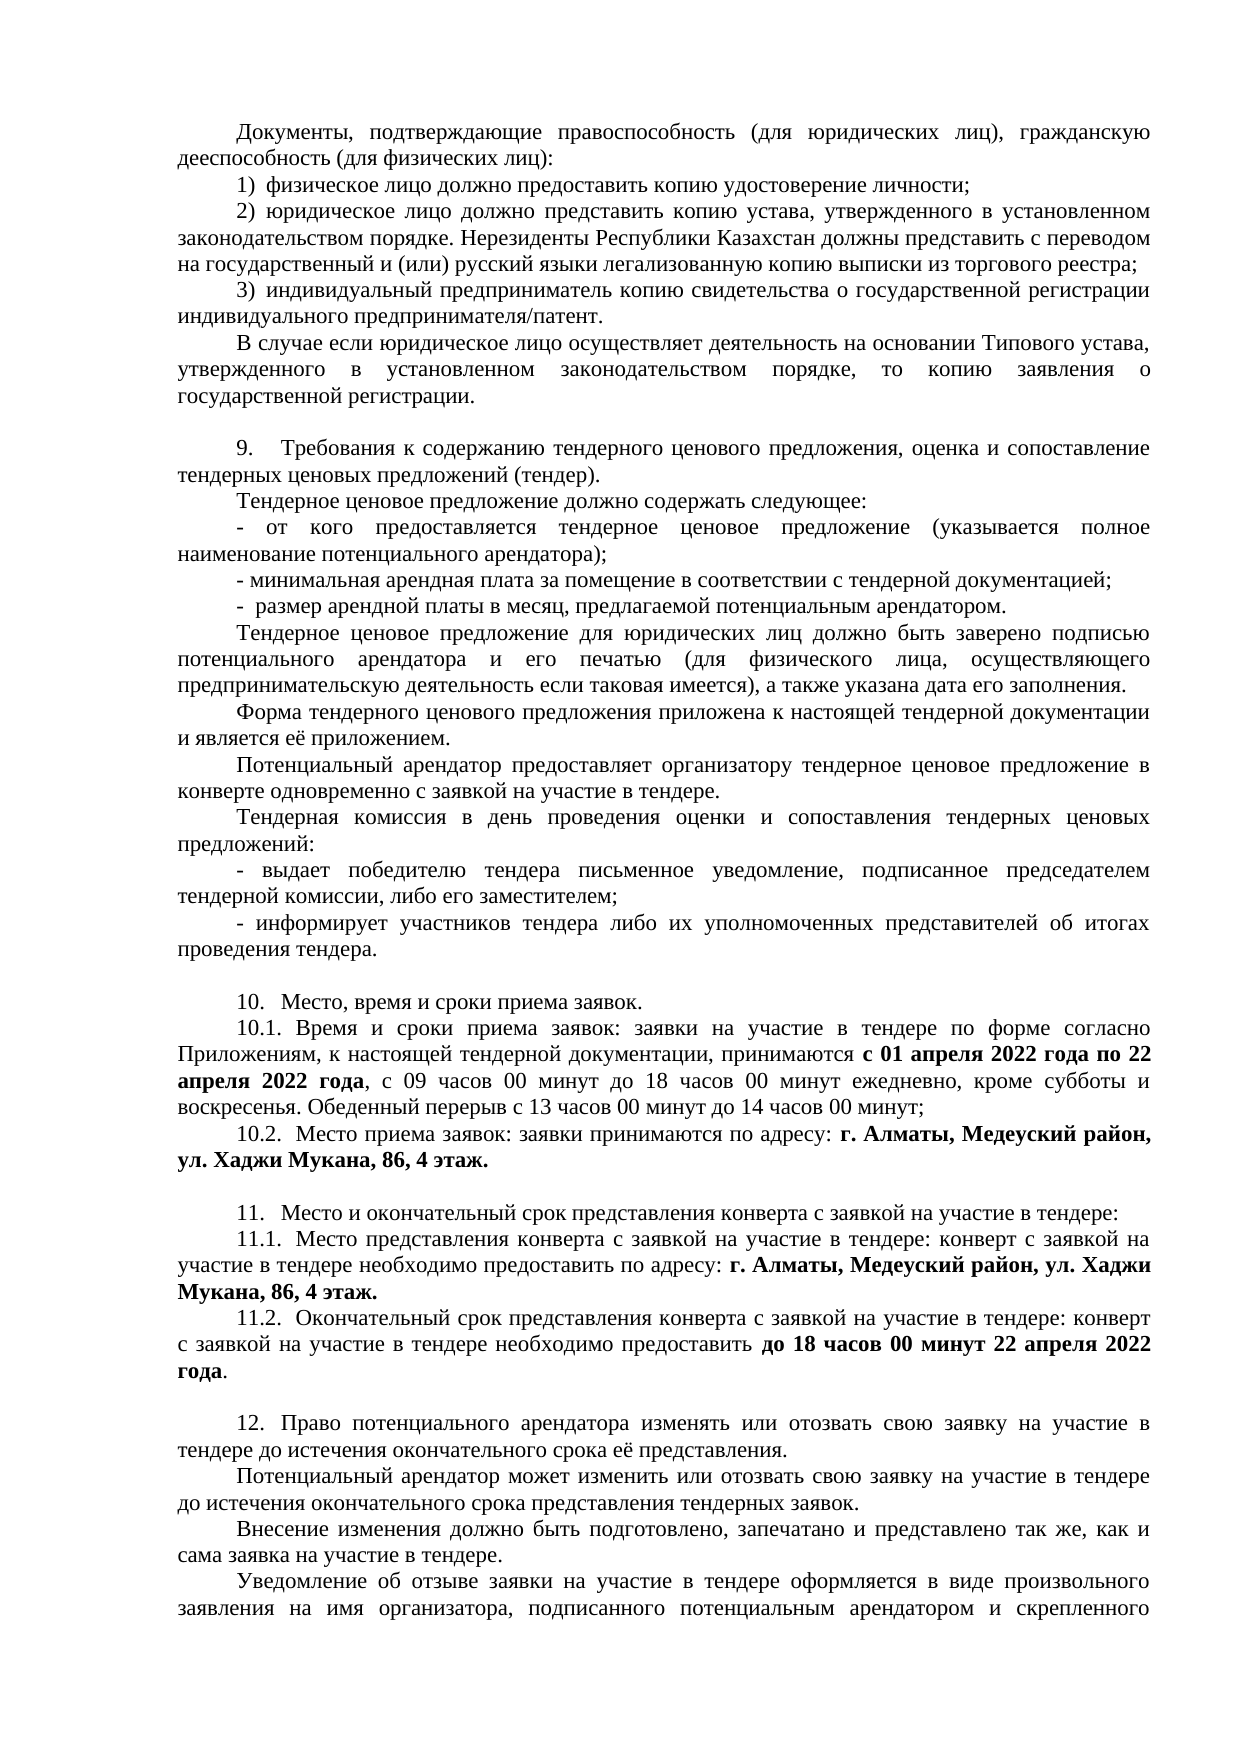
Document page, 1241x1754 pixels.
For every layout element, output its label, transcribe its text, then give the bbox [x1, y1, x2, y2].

list Место и окончательный срок представления конверта с заявкой на участие в тендере: [177, 1199, 1152, 1225]
text Тендерное ценовое предложение для юридических лиц должно быть заверено подписью потенциального арендатора и его печатью (для физического лица, осуществляющего предпринимательскую деятельность если таковая имеется), а также указана дата его заполнения. [177, 619, 1152, 698]
text - размер арендной платы в месяц, предлагаемой потенциальным арендатором. [177, 592, 1152, 619]
text - выдает победителю тендера письменное уведомление, подписанное председателем тендерной комиссии, либо его заместителем; [177, 856, 1152, 909]
text - от кого предоставляется тендерное ценовое предложение (указывается полное наименование потенциального арендатора); [177, 513, 1152, 566]
text Документы, подтверждающие правоспособность (для юридических лиц), гражданскую дееспособность (для физических лиц): [177, 118, 1152, 171]
text Потенциальный арендатор предоставляет организатору тендерное ценовое предложение в конверте одновременно с заявкой на участие в тендере. [177, 751, 1152, 803]
text 9. Требования к содержанию тендерного ценового предложения, оценка и сопоставление тендерных ценовых предложений (тендер). [177, 434, 1152, 487]
text Потенциальный арендатор может изменить или отозвать свою заявку на участие в тендере до истечения окончательного срока представления тендерных заявок. [177, 1462, 1152, 1515]
text Тендерное ценовое предложение должно содержать следующее: [177, 487, 1152, 513]
list физическое лицо должно предоставить копию удостоверение личности; [177, 171, 1152, 197]
list Окончательный срок представления конверта с заявкой на участие в тендере: конверт с заявкой на участие в тендере необходимо предоставить до 18 часов 00 минут 22 апреля 2022 года. [177, 1304, 1152, 1383]
text - минимальная арендная плата за помещение в соответствии с тендерной документацией; [177, 566, 1152, 592]
list Место представления конверта с заявкой на участие в тендере: конверт с заявкой на участие в тендере необходимо предоставить по адресу: г. Алматы, Медеуский район, ул. Хаджи Мукана, 86, 4 этаж. [177, 1225, 1152, 1304]
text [177, 1568, 1152, 1620]
text - информирует участников тендера либо их уполномоченных представителей об итогах проведения тендера. [177, 909, 1152, 961]
list индивидуальный предприниматель копию свидетельства о государственной регистрации индивидуального предпринимателя/патент. [177, 276, 1152, 329]
list Место, время и сроки приема заявок. [236, 988, 1152, 1014]
list Место приема заявок: заявки принимаются по адресу: г. Алматы, Медеуский район, ул. Хаджи Мукана, 86, 4 этаж. [177, 1119, 1152, 1172]
text Тендерная комиссия в день проведения оценки и сопоставления тендерных ценовых предложений: [177, 803, 1152, 856]
text В случае если юридическое лицо осуществляет деятельность на основании Типового устава, утвержденного в установленном законодательством порядке, то копию заявления о государственной регистрации. [177, 329, 1152, 408]
text Форма тендерного ценового предложения приложена к настоящей тендерной документации и является её приложением. [177, 698, 1152, 751]
list Время и сроки приема заявок: заявки на участие в тендере по форме согласно Приложениям, к настоящей тендерной документации, принимаются с 01 апреля 2022 года по 22 апреля 2022 года, с 09 часов 00 минут до 18 часов 00 минут ежедневно, кроме субботы и воскресенья. Обеденный перерыв с 13 часов 00 минут до 14 часов 00 минут; [177, 1014, 1152, 1119]
text Внесение изменения должно быть подготовлено, запечатано и представлено так же, как и сама заявка на участие в тендере. [177, 1515, 1152, 1568]
list Право потенциального арендатора изменять или отозвать свою заявку на участие в тендере до истечения окончательного срока её представления. [177, 1409, 1152, 1462]
list юридическое лицо должно представить копию устава, утвержденного в установленном законодательством порядке. Нерезиденты Республики Казахстан должны представить с переводом на государственный и (или) русский языки легализованную копию выписки из торгового реестра; [177, 197, 1152, 276]
